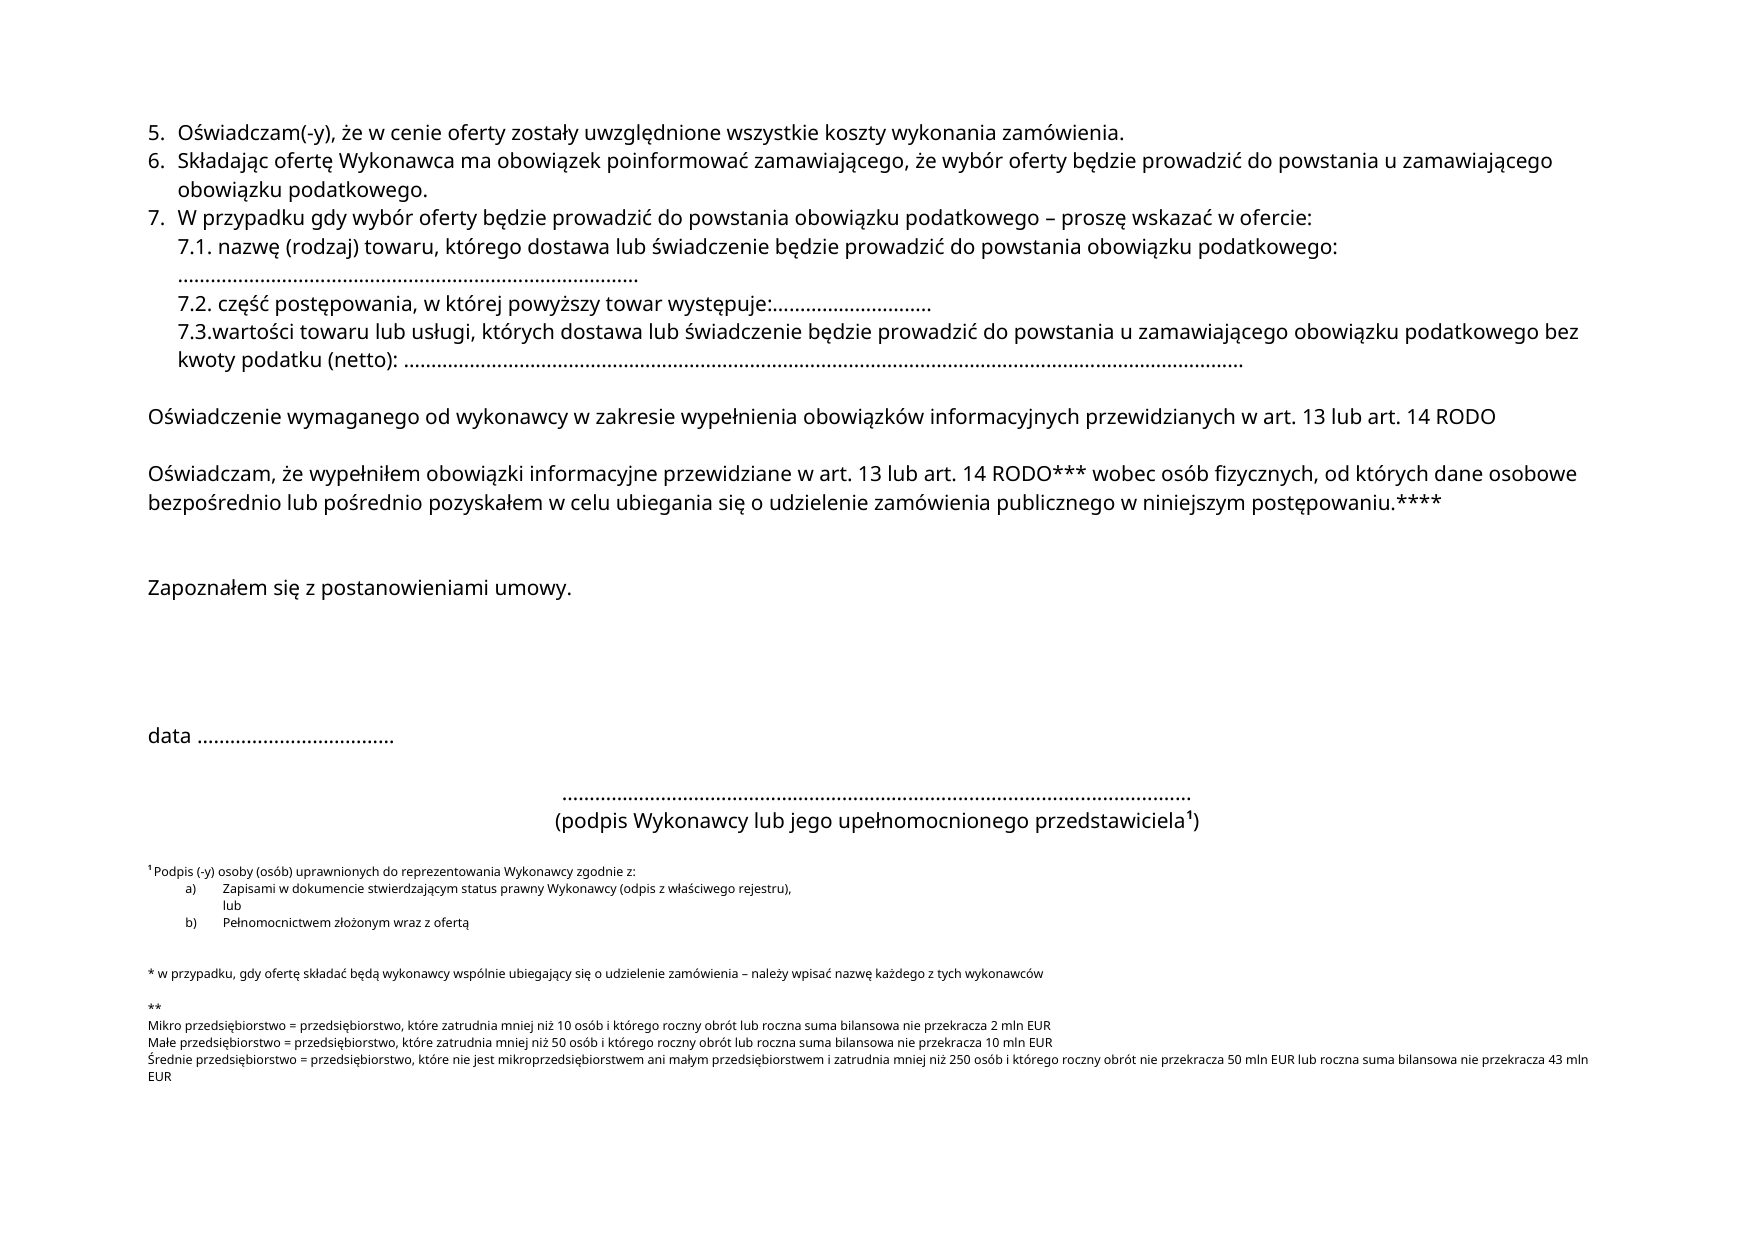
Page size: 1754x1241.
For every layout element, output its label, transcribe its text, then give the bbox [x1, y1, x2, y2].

list Pełnomocnictwem złożonym wraz z ofertą [185, 914, 1606, 931]
text ** [148, 1000, 1606, 1017]
list Oświadczam(-y), że w cenie oferty zostały uwzględnione wszystkie koszty wykonania zamówienia. [148, 118, 1606, 147]
text 1 Podpis (-y) osoby (osób) uprawnionych do reprezentowania Wykonawcy zgodnie z: [148, 863, 1606, 880]
text Małe przedsiębiorstwo = przedsiębiorstwo, które zatrudnia mniej niż 50 osób i którego roczny obrót lub roczna suma bilansowa nie przekracza 10 mln EUR [148, 1034, 1606, 1051]
text 7.1. nazwę (rodzaj) towaru, którego dostawa lub świadczenie będzie prowadzić do powstania obowiązku podatkowego: ………………………………………………………………………… [177, 232, 1606, 289]
list Zapisami w dokumencie stwierdzającym status prawny Wykonawcy (odpis z właściwego rejestru), [185, 880, 1606, 897]
text data ……………………………… [148, 721, 1606, 749]
text (podpis Wykonawcy lub jego upełnomocnionego przedstawiciela1) [148, 806, 1606, 835]
text Średnie przedsiębiorstwo = przedsiębiorstwo, które nie jest mikroprzedsiębiorstwem ani małym przedsiębiorstwem i zatrudnia mniej niż 250 osób i którego roczny obrót nie przekracza 50 mln EUR lub roczna suma bilansowa nie przekracza 43 mln EUR [148, 1051, 1606, 1085]
text lub [223, 897, 1606, 914]
text Zapoznałem się z postanowieniami umowy. [148, 573, 1606, 602]
text Oświadczenie wymaganego od wykonawcy w zakresie wypełnienia obowiązków informacyjnych przewidzianych w art. 13 lub art. 14 RODO [148, 402, 1606, 431]
text 7.2. część postępowania, w której powyższy towar występuje:……………………….. 7.3.wartości towaru lub usługi, których dostawa lub świadczenie będzie prowadzić do powstania u zamawiającego obowiązku podatkowego bez kwoty podatku (netto): ……………………………………………………………………………………………………………………………………… [177, 289, 1606, 374]
list Składając ofertę Wykonawca ma obowiązek poinformować zamawiającego, że wybór oferty będzie prowadzić do powstania u zamawiającego obowiązku podatkowego. [148, 147, 1606, 203]
text * w przypadku, gdy ofertę składać będą wykonawcy wspólnie ubiegający się o udzielenie zamówienia – należy wpisać nazwę każdego z tych wykonawców [148, 966, 1606, 983]
text Oświadczam, że wypełniłem obowiązki informacyjne przewidziane w art. 13 lub art. 14 RODO*** wobec osób fizycznych, od których dane osobowe bezpośrednio lub pośrednio pozyskałem w celu ubiegania się o udzielenie zamówienia publicznego w niniejszym postępowaniu.**** [148, 459, 1606, 516]
text …………………………………………………………................................................ [148, 778, 1606, 806]
text Mikro przedsiębiorstwo = przedsiębiorstwo, które zatrudnia mniej niż 10 osób i którego roczny obrót lub roczna suma bilansowa nie przekracza 2 mln EUR [148, 1017, 1606, 1034]
list W przypadku gdy wybór oferty będzie prowadzić do powstania obowiązku podatkowego – proszę wskazać w ofercie: [148, 203, 1606, 232]
